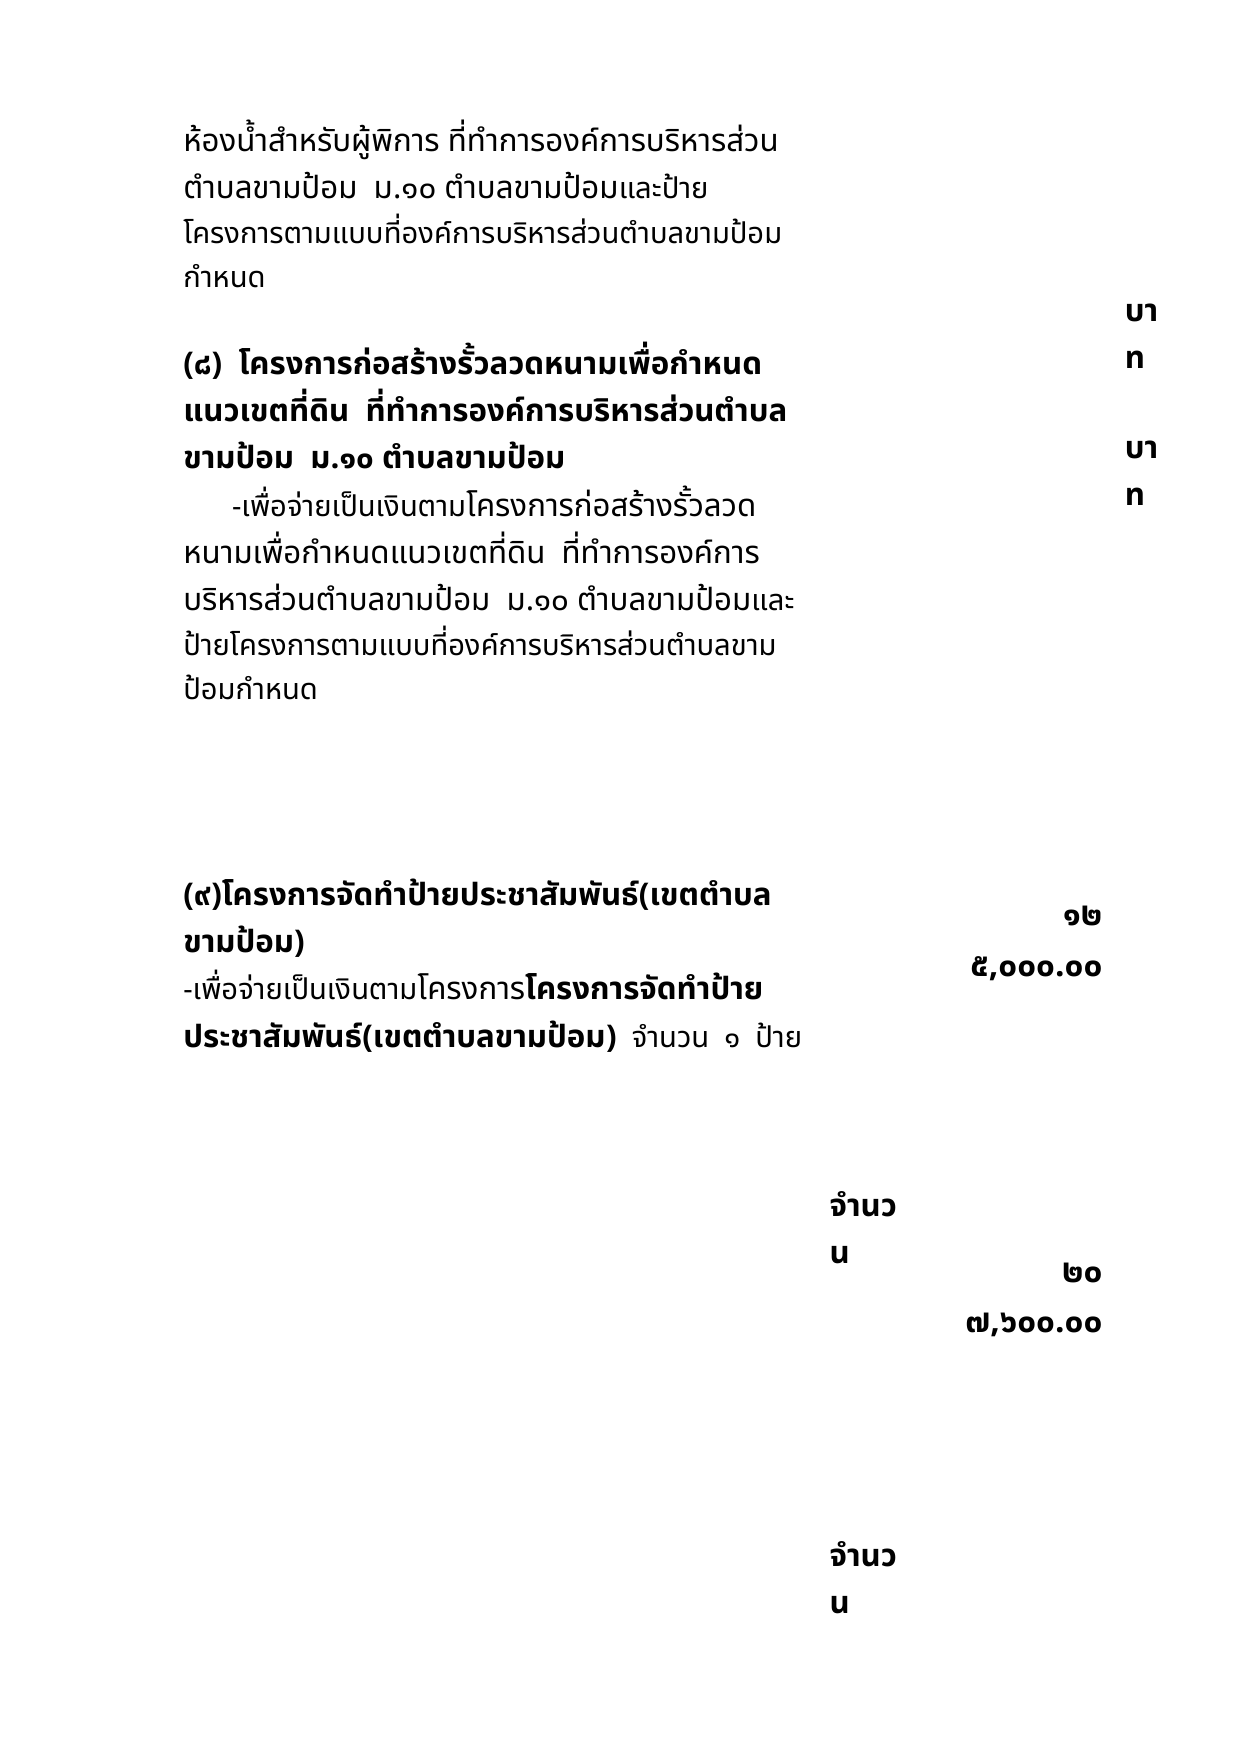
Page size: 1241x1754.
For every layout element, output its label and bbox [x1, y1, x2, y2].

table_cell [1113, 118, 1187, 1628]
table_cell [172, 118, 818, 1628]
table_cell [818, 118, 921, 1628]
table_cell [921, 118, 1113, 1628]
